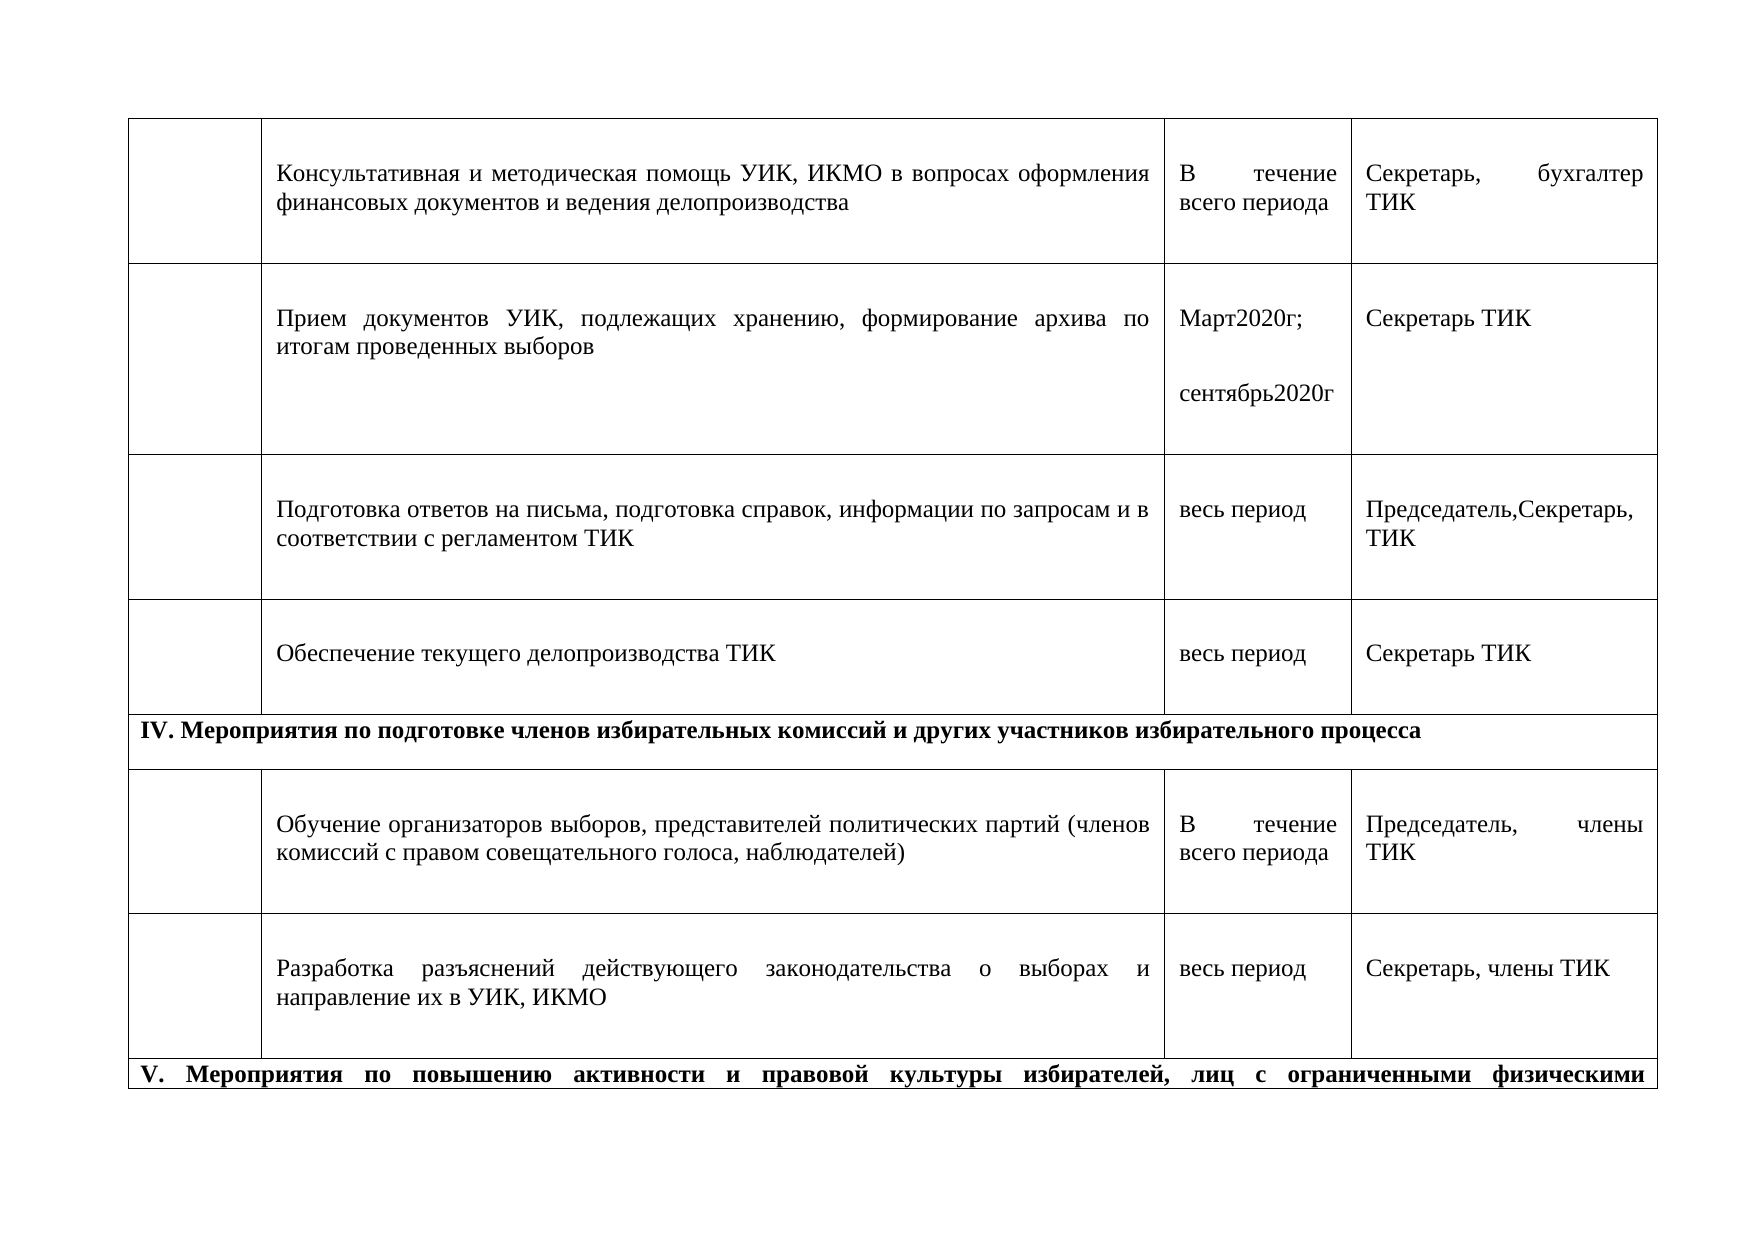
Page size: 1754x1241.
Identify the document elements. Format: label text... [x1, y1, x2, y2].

table_cell Консультативная и методическая помощь УИК, ИКМО в вопросах оформления финансовых документов и ведения делопроизводства [262, 119, 1164, 263]
table_cell Март2020г; сентябрь2020г [1165, 264, 1351, 454]
table_cell Секретарь ТИК [1352, 600, 1657, 714]
table_cell [129, 264, 261, 454]
table_cell [129, 600, 261, 714]
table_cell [1165, 119, 1351, 263]
table_cell Прием документов УИК, подлежащих хранению, формирование архива по итогам проведенных выборов [262, 264, 1164, 454]
table_cell [129, 770, 261, 913]
table_cell Секретарь, бухгалтер ТИК [1352, 119, 1657, 263]
table_cell Разработка разъяснений действующего законодательства о выборах и направление их в УИК, ИКМО [262, 914, 1164, 1058]
table_cell Председатель, члены ТИК [1352, 770, 1657, 913]
table_cell Обучение организаторов выборов, представителей политических партий (членов комиссий с правом совещательного голоса, наблюдателей) [262, 770, 1164, 913]
table_cell [129, 119, 261, 263]
table_cell Председатель,Секретарь, ТИК [1352, 455, 1657, 598]
table_cell [129, 455, 261, 598]
table_cell Секретарь ТИК [1352, 264, 1657, 454]
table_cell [129, 1059, 1657, 1087]
table_cell весь период [1165, 914, 1351, 1058]
table_cell В течение всего периода [1165, 770, 1351, 913]
table_cell IV. Мероприятия по подготовке членов избирательных комиссий и других участников избирательного процесса [129, 715, 1657, 769]
table_cell весь период [1165, 455, 1351, 598]
table_cell [129, 914, 261, 1058]
table_cell Обеспечение текущего делопроизводства ТИК [262, 600, 1164, 714]
table_cell Секретарь, члены ТИК [1352, 914, 1657, 1058]
table_cell Подготовка ответов на письма, подготовка справок, информации по запросам и в соответствии с регламентом ТИК [262, 455, 1164, 598]
table_cell весь период [1165, 600, 1351, 714]
